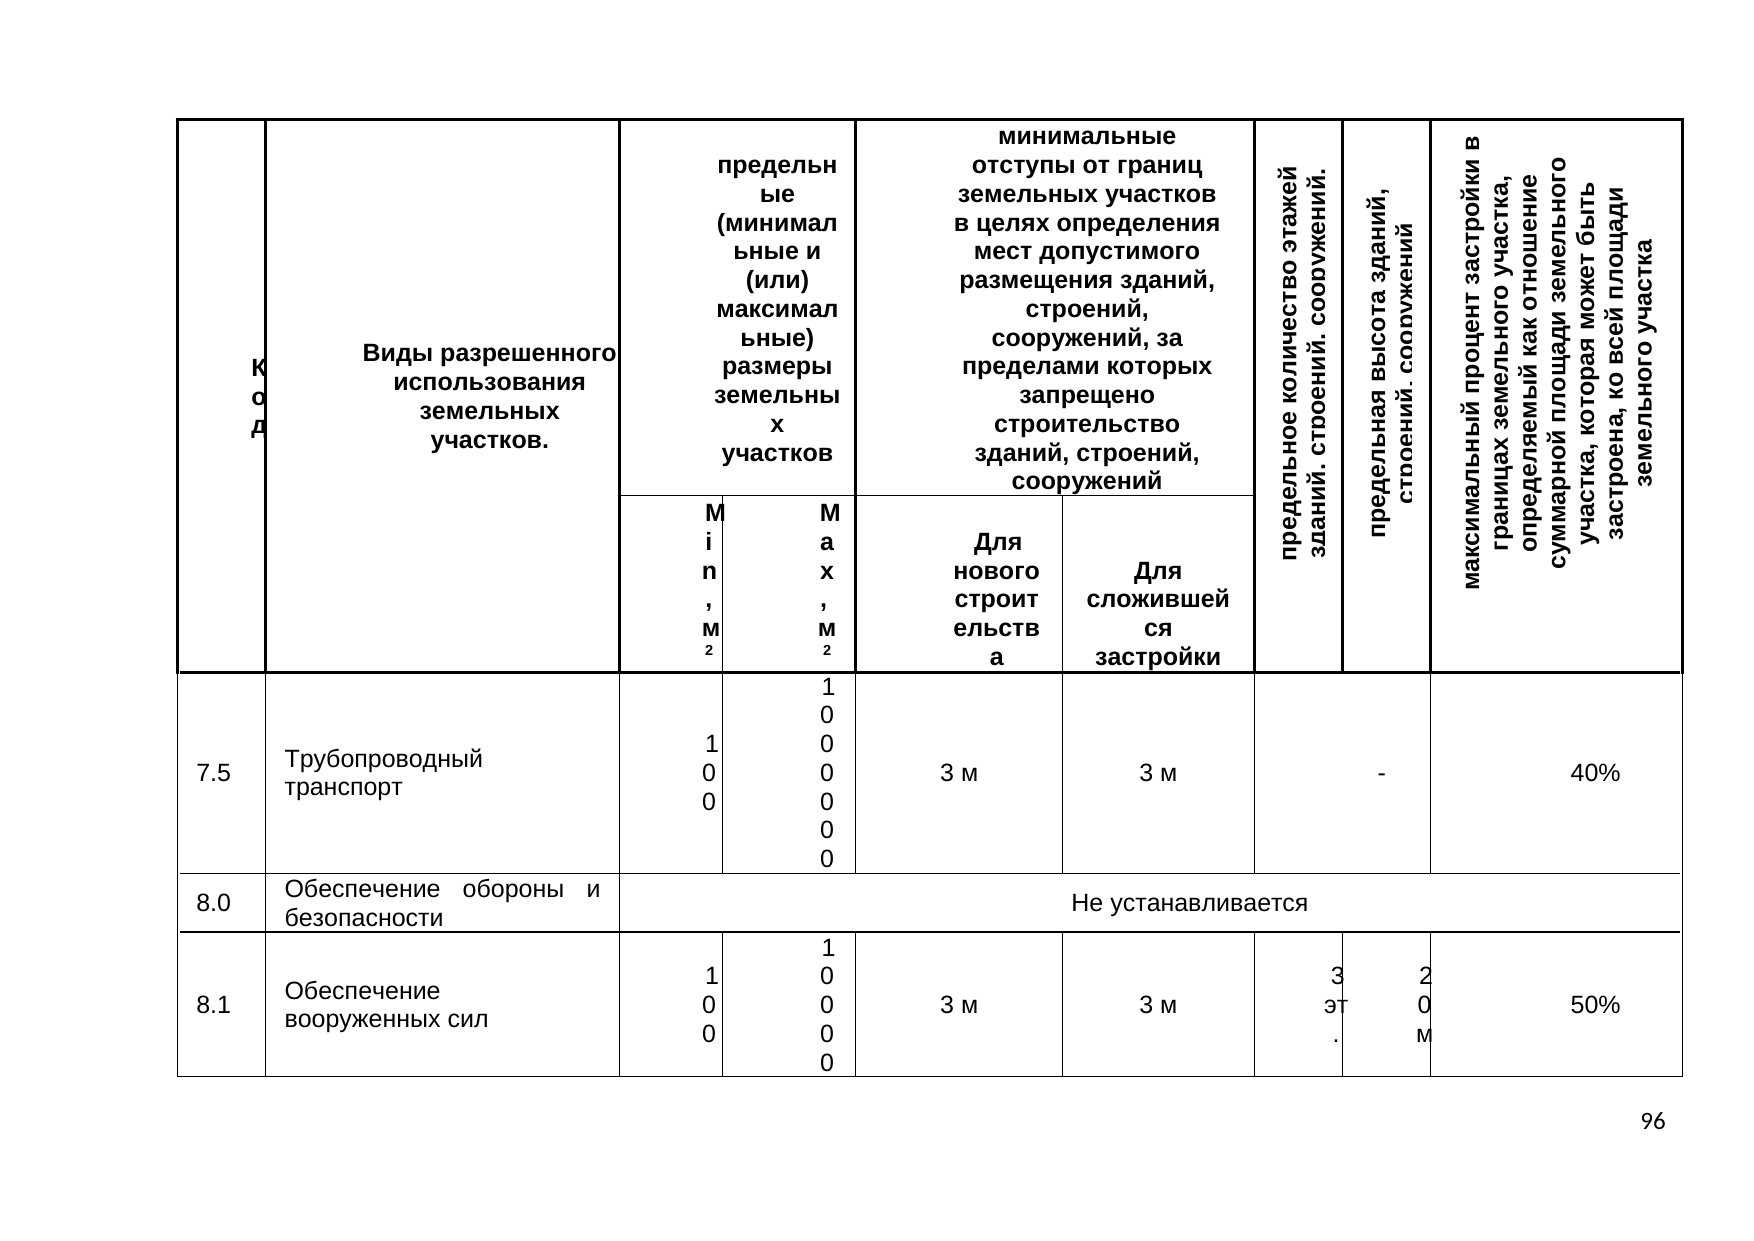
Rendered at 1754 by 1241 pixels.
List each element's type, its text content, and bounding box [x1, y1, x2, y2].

table_cell 3 м [1063, 674, 1254, 873]
table_cell Min, м2 [621, 496, 722, 671]
table_cell Обеспечение вооруженных сил [266, 933, 619, 1076]
table_cell 3 м [856, 933, 1062, 1076]
table_cell - [1255, 674, 1430, 873]
table_cell 1 000 000 [723, 674, 855, 873]
table_cell Для нового строительства [857, 496, 1062, 671]
table_cell 20 м [1343, 933, 1430, 1076]
table_header Код [179, 121, 264, 671]
table_cell Трубопроводный транспорт [266, 674, 619, 873]
table_cell 100 [620, 933, 722, 1076]
table_header Виды разрешенного использования земельных участков. [267, 121, 618, 671]
table_cell Max, м2 [723, 496, 854, 671]
table_header минимальные отступы от границ земельных участков в целях определения мест допустимого размещения зданий, строений, сооружений, за пределами которых запрещено строительство зданий, строений, сооружений [857, 121, 1253, 495]
table_cell 8.0 [178, 873, 265, 931]
table_header предельные (минимальные и (или) максимальные) размеры земельных участков [621, 121, 854, 495]
table_cell 7.5 [178, 672, 265, 873]
table_cell Обеспечение обороны и безопасности [266, 874, 619, 931]
table_cell 40% [1431, 671, 1682, 873]
table_header предельное количество этажей зданий, строений, сооружений, [1256, 121, 1341, 671]
table_cell 3 м [1063, 933, 1254, 1076]
table_cell 10 000 [723, 933, 855, 1076]
table_cell 8.1 [178, 931, 265, 1076]
table_cell 100 [620, 674, 722, 873]
table_cell 50% [1431, 931, 1682, 1076]
table_header предельная высота зданий, строений, сооружений [1344, 121, 1429, 671]
table_cell 3 эт. [1255, 933, 1342, 1076]
table_cell 3 м [856, 674, 1062, 873]
table_header максимальный процент застройки в границах земельного участка, определяемый как отношение суммарной площади земельного участка, которая может быть застроена, ко всей площади земельного участка [1432, 121, 1681, 671]
table_cell Для сложившейся застройки [1063, 496, 1253, 671]
table_cell Не устанавливается [620, 873, 1682, 931]
